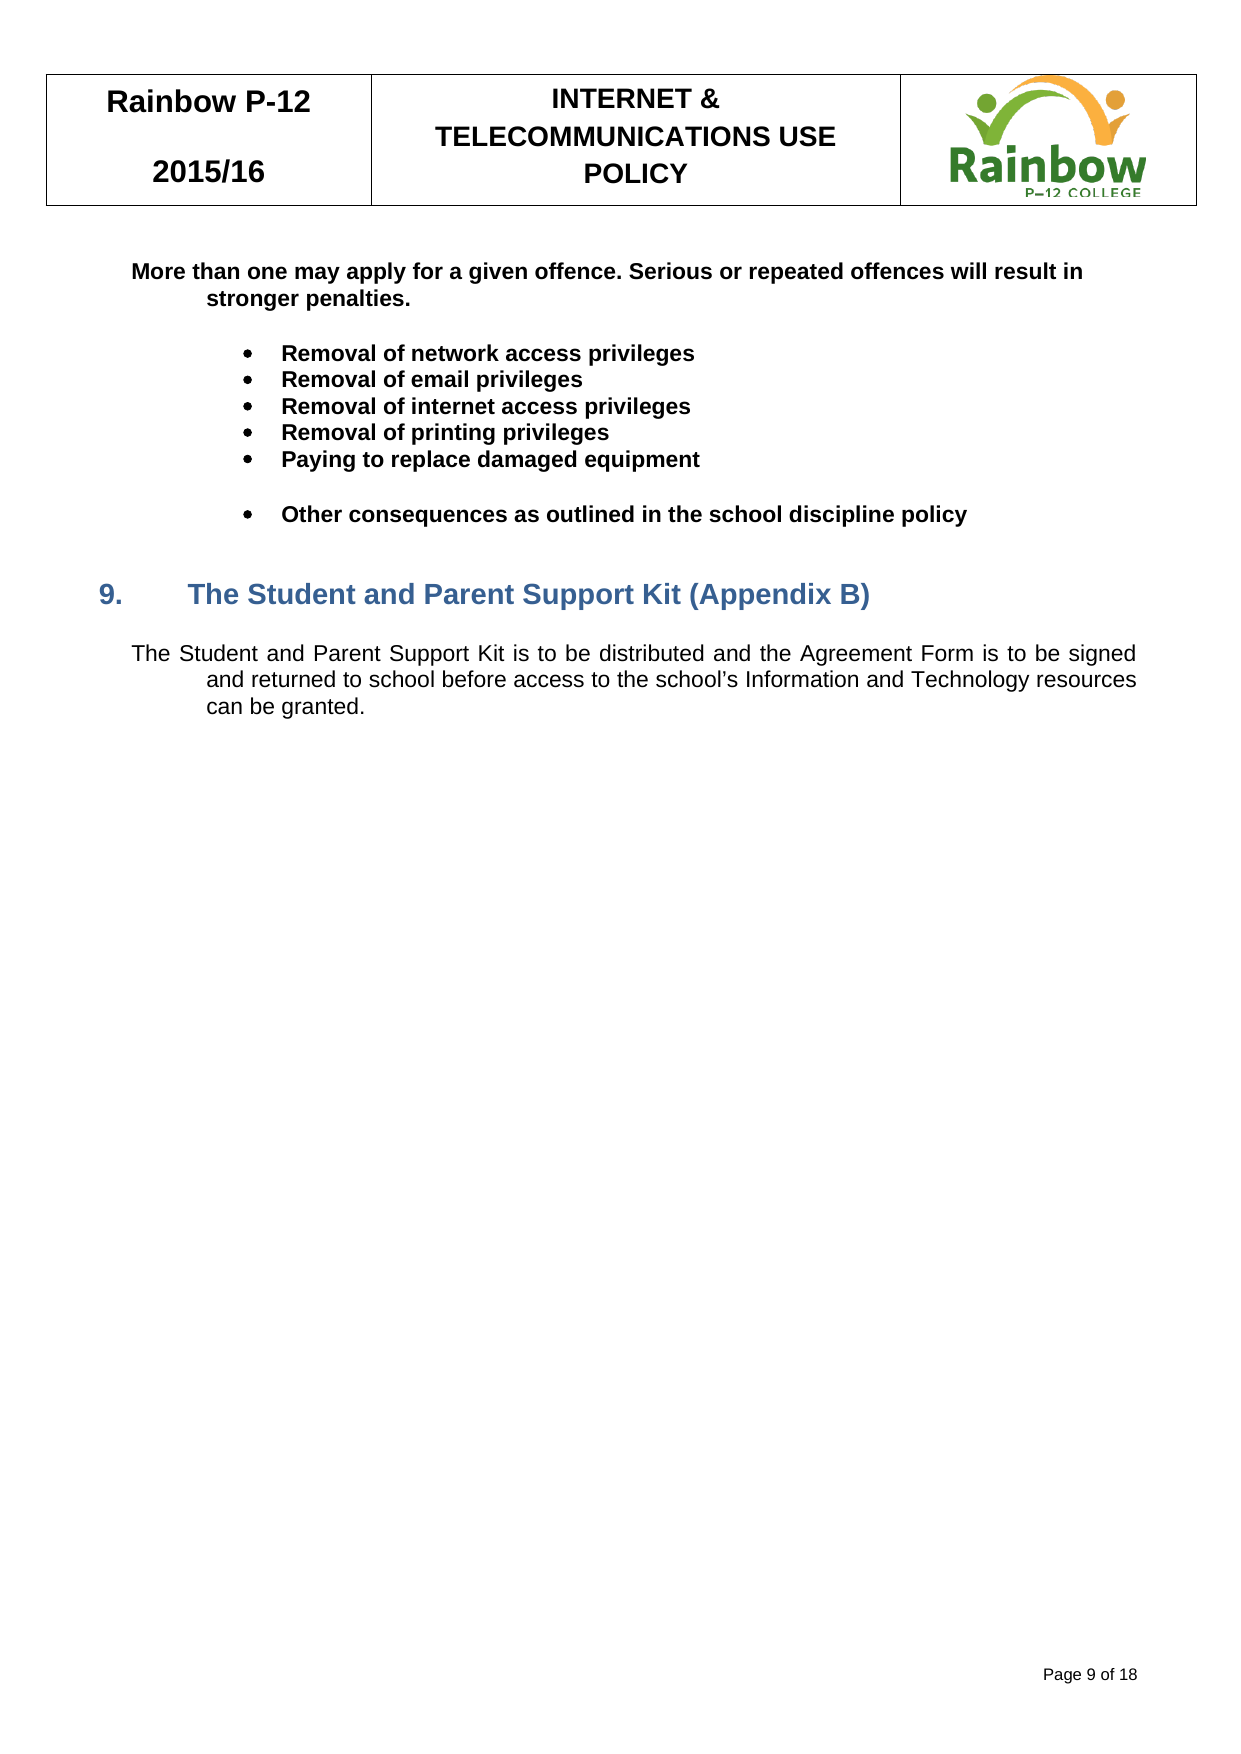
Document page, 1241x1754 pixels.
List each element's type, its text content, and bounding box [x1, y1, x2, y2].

list Removal of printing privileges [243, 419, 1137, 446]
list Paying to replace damaged equipment [243, 446, 1137, 472]
list Removal of internet access privileges [243, 393, 1137, 419]
text More than one may apply for a given offence. Serious or repeated offences will result in stronger penalties. [131, 258, 1137, 311]
list Removal of network access privileges [243, 340, 1137, 366]
list Removal of email privileges [243, 366, 1137, 393]
list Other consequences as outlined in the school discipline policy [243, 501, 1137, 527]
text The Student and Parent Support Kit is to be distributed and the Agreement Form is to be signed and returned to school before access to the school’s Information and Technology resources can be granted. [131, 640, 1137, 719]
list The Student and Parent Support Kit (Appendix B) [98, 577, 1137, 611]
